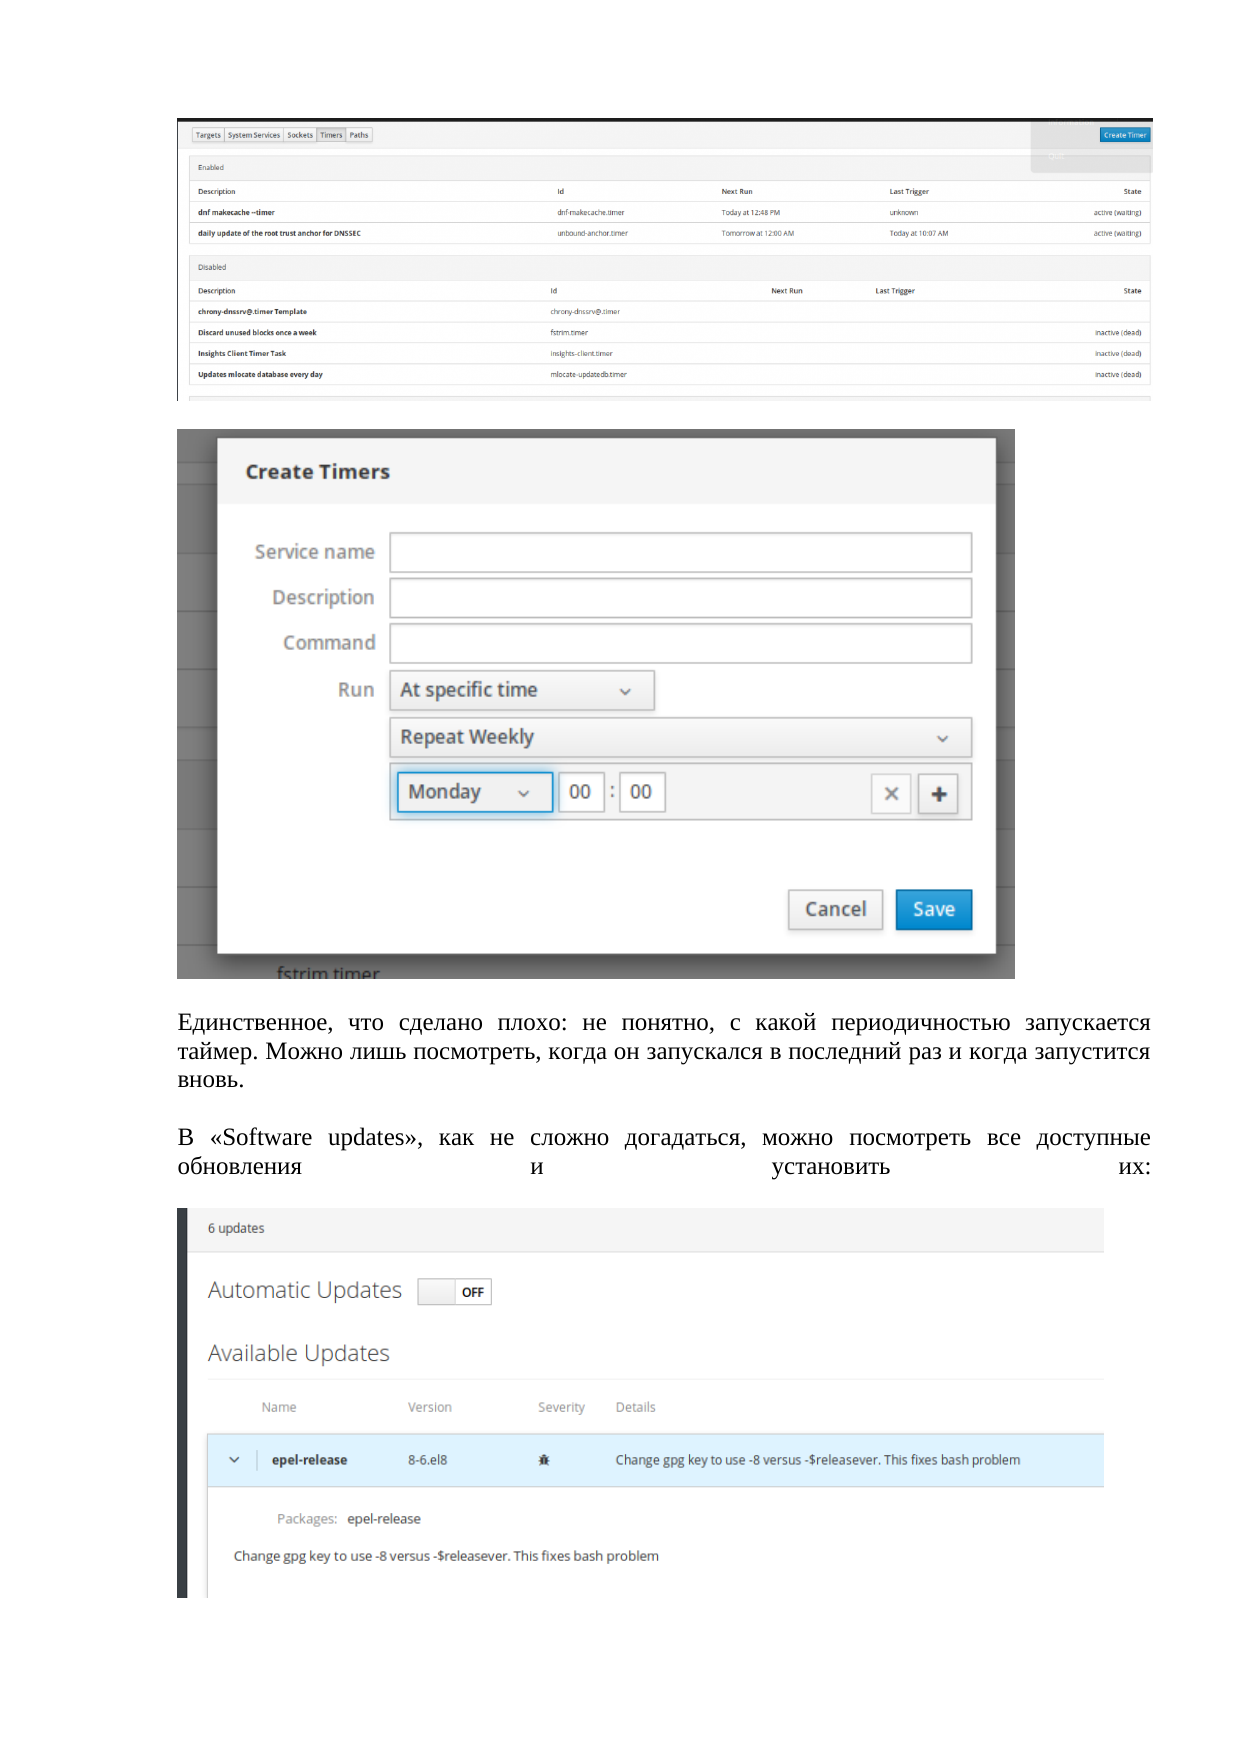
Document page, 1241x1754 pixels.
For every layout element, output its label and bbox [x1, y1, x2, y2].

picture [177, 1208, 1104, 1598]
picture [177, 429, 1015, 979]
text [177, 401, 1152, 1597]
picture [177, 118, 1153, 401]
